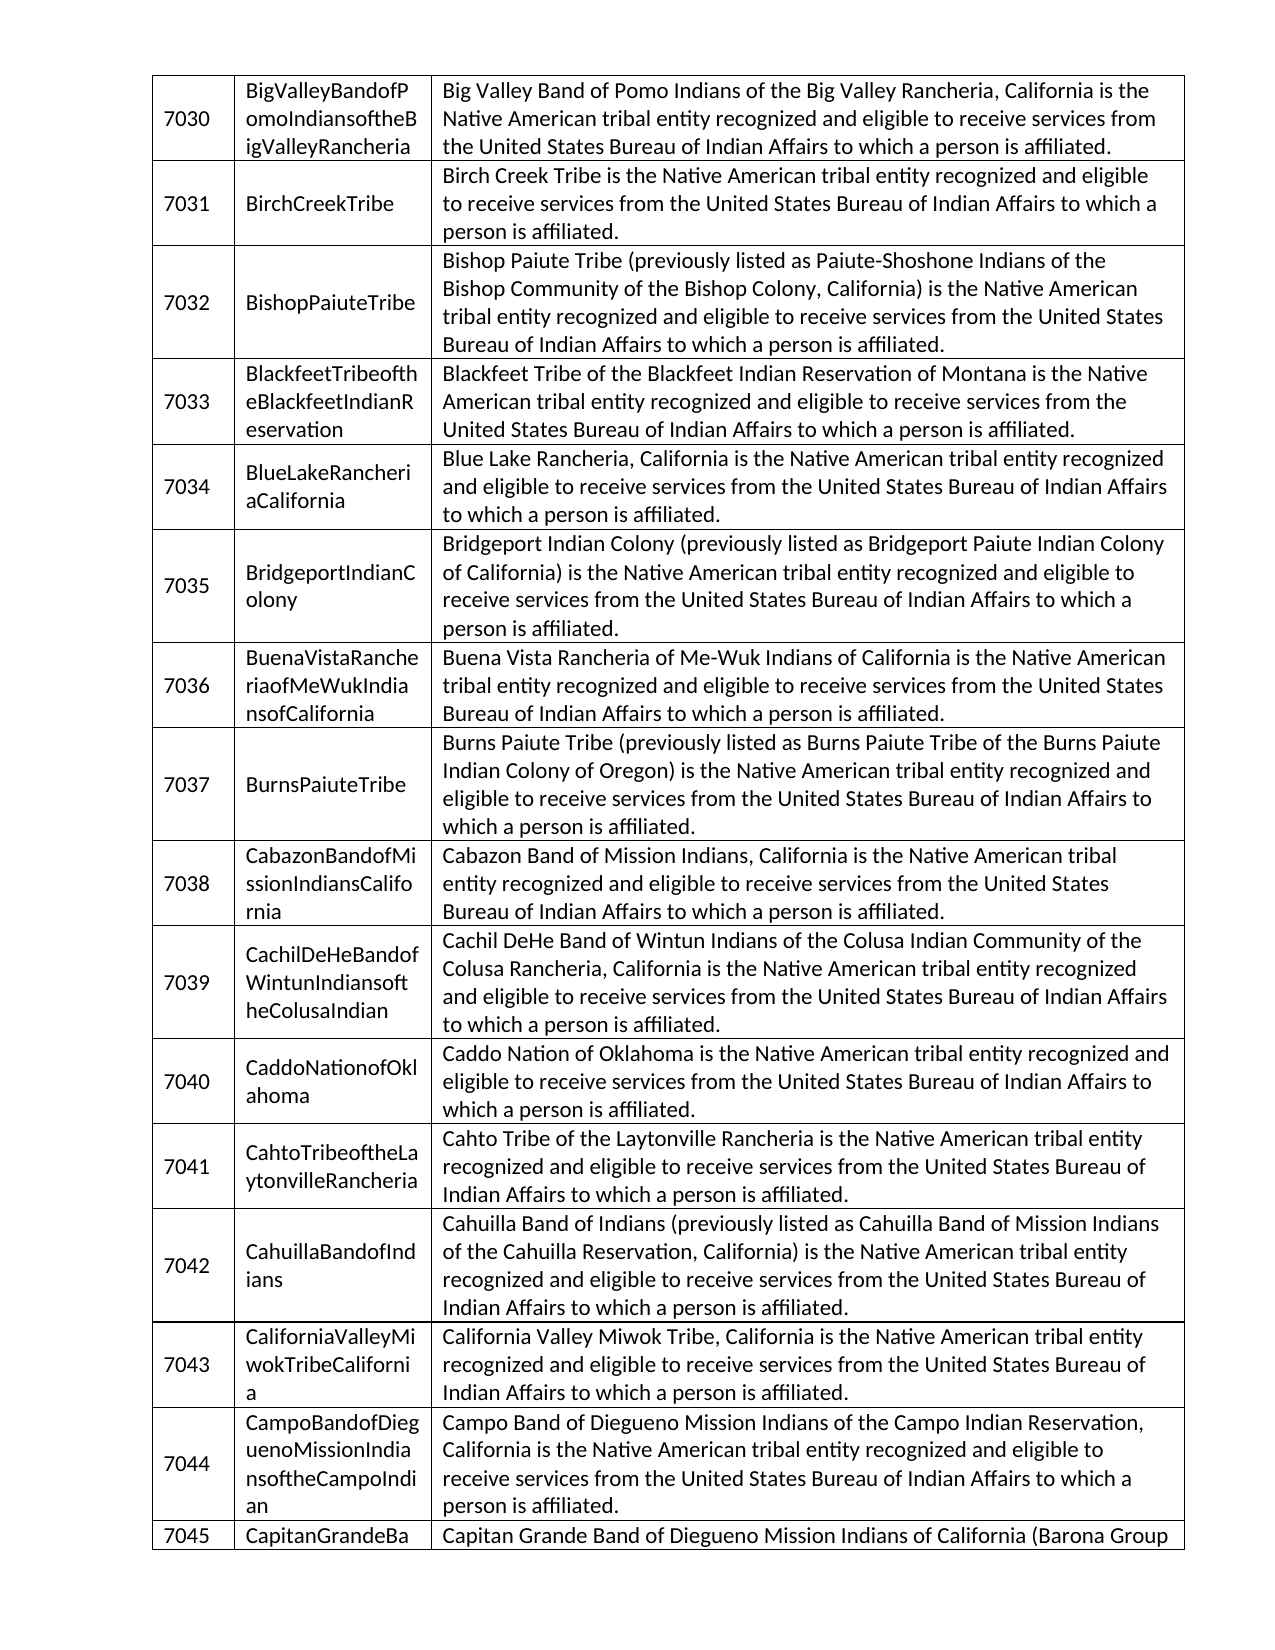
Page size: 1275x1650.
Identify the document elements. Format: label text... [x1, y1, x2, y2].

table_cell 7033 [153, 359, 234, 443]
table_cell 7036 [153, 643, 234, 727]
table_cell BigValleyBandofPomoIndiansoftheBigValleyRancheria [235, 76, 431, 160]
table_cell 7043 [153, 1323, 234, 1407]
table_cell Cahuilla Band of Indians (previously listed as Cahuilla Band of Mission Indians of the Cahuilla Reservation, California) is the Native American tribal entity recognized and eligible to receive services from the United States Bureau of Indian Affairs to which a person is affiliated. [432, 1209, 1184, 1321]
table_cell 7032 [153, 246, 234, 358]
table_cell BridgeportIndianColony [235, 530, 431, 642]
table_cell CampoBandofDieguenoMissionIndiansoftheCampoIndian [235, 1408, 431, 1520]
table_cell 7044 [153, 1408, 234, 1520]
table_cell Buena Vista Rancheria of Me-Wuk Indians of California is the Native American tribal entity recognized and eligible to receive services from the United States Bureau of Indian Affairs to which a person is affiliated. [432, 643, 1184, 727]
table_cell Blackfeet Tribe of the Blackfeet Indian Reservation of Montana is the Native American tribal entity recognized and eligible to receive services from the United States Bureau of Indian Affairs to which a person is affiliated. [432, 359, 1184, 443]
table_cell 7045 [153, 1521, 234, 1549]
table_cell CahuillaBandofIndians [235, 1209, 431, 1321]
table_cell Cachil DeHe Band of Wintun Indians of the Colusa Indian Community of the Colusa Rancheria, California is the Native American tribal entity recognized and eligible to receive services from the United States Bureau of Indian Affairs to which a person is affiliated. [432, 926, 1184, 1038]
table_cell Blue Lake Rancheria, California is the Native American tribal entity recognized and eligible to receive services from the United States Bureau of Indian Affairs to which a person is affiliated. [432, 445, 1184, 528]
table_cell California Valley Miwok Tribe, California is the Native American tribal entity recognized and eligible to receive services from the United States Bureau of Indian Affairs to which a person is affiliated. [432, 1323, 1184, 1407]
table_cell 7038 [153, 841, 234, 925]
table_cell CaliforniaValleyMiwokTribeCalifornia [235, 1323, 431, 1407]
table_cell 7031 [153, 161, 234, 245]
table_cell BurnsPaiuteTribe [235, 728, 431, 840]
table_cell Bishop Paiute Tribe (previously listed as Paiute-Shoshone Indians of the Bishop Community of the Bishop Colony, California) is the Native American tribal entity recognized and eligible to receive services from the United States Bureau of Indian Affairs to which a person is affiliated. [432, 246, 1184, 358]
table_cell 7039 [153, 926, 234, 1038]
table_cell 7040 [153, 1039, 234, 1123]
table_cell BirchCreekTribe [235, 161, 431, 245]
table_cell 7037 [153, 728, 234, 840]
table_cell Birch Creek Tribe is the Native American tribal entity recognized and eligible to receive services from the United States Bureau of Indian Affairs to which a person is affiliated. [432, 161, 1184, 245]
table_cell BuenaVistaRancheriaofMeWukIndiansofCalifornia [235, 643, 431, 727]
table_cell Burns Paiute Tribe (previously listed as Burns Paiute Tribe of the Burns Paiute Indian Colony of Oregon) is the Native American tribal entity recognized and eligible to receive services from the United States Bureau of Indian Affairs to which a person is affiliated. [432, 728, 1184, 840]
table_cell Campo Band of Diegueno Mission Indians of the Campo Indian Reservation, California is the Native American tribal entity recognized and eligible to receive services from the United States Bureau of Indian Affairs to which a person is affiliated. [432, 1408, 1184, 1520]
table_cell CaddoNationofOklahoma [235, 1039, 431, 1123]
table_cell CachilDeHeBandofWintunIndiansoftheColusaIndian [235, 926, 431, 1038]
table_cell 7041 [153, 1124, 234, 1208]
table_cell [432, 1521, 1184, 1549]
table_cell BlueLakeRancheriaCalifornia [235, 445, 431, 528]
table_cell Cahto Tribe of the Laytonville Rancheria is the Native American tribal entity recognized and eligible to receive services from the United States Bureau of Indian Affairs to which a person is affiliated. [432, 1124, 1184, 1208]
table_cell Big Valley Band of Pomo Indians of the Big Valley Rancheria, California is the Native American tribal entity recognized and eligible to receive services from the United States Bureau of Indian Affairs to which a person is affiliated. [432, 76, 1184, 160]
table_cell Bridgeport Indian Colony (previously listed as Bridgeport Paiute Indian Colony of California) is the Native American tribal entity recognized and eligible to receive services from the United States Bureau of Indian Affairs to which a person is affiliated. [432, 530, 1184, 642]
table_cell Cabazon Band of Mission Indians, California is the Native American tribal entity recognized and eligible to receive services from the United States Bureau of Indian Affairs to which a person is affiliated. [432, 841, 1184, 925]
table_cell CabazonBandofMissionIndiansCalifornia [235, 841, 431, 925]
table_cell BishopPaiuteTribe [235, 246, 431, 358]
table_cell 7030 [153, 76, 234, 160]
table_cell 7042 [153, 1209, 234, 1321]
table_cell 7034 [153, 445, 234, 528]
table_cell CahtoTribeoftheLaytonvilleRancheria [235, 1124, 431, 1208]
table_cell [235, 1521, 431, 1549]
table_cell 7035 [153, 530, 234, 642]
table_cell BlackfeetTribeoftheBlackfeetIndianReservation [235, 359, 431, 443]
table_cell Caddo Nation of Oklahoma is the Native American tribal entity recognized and eligible to receive services from the United States Bureau of Indian Affairs to which a person is affiliated. [432, 1039, 1184, 1123]
